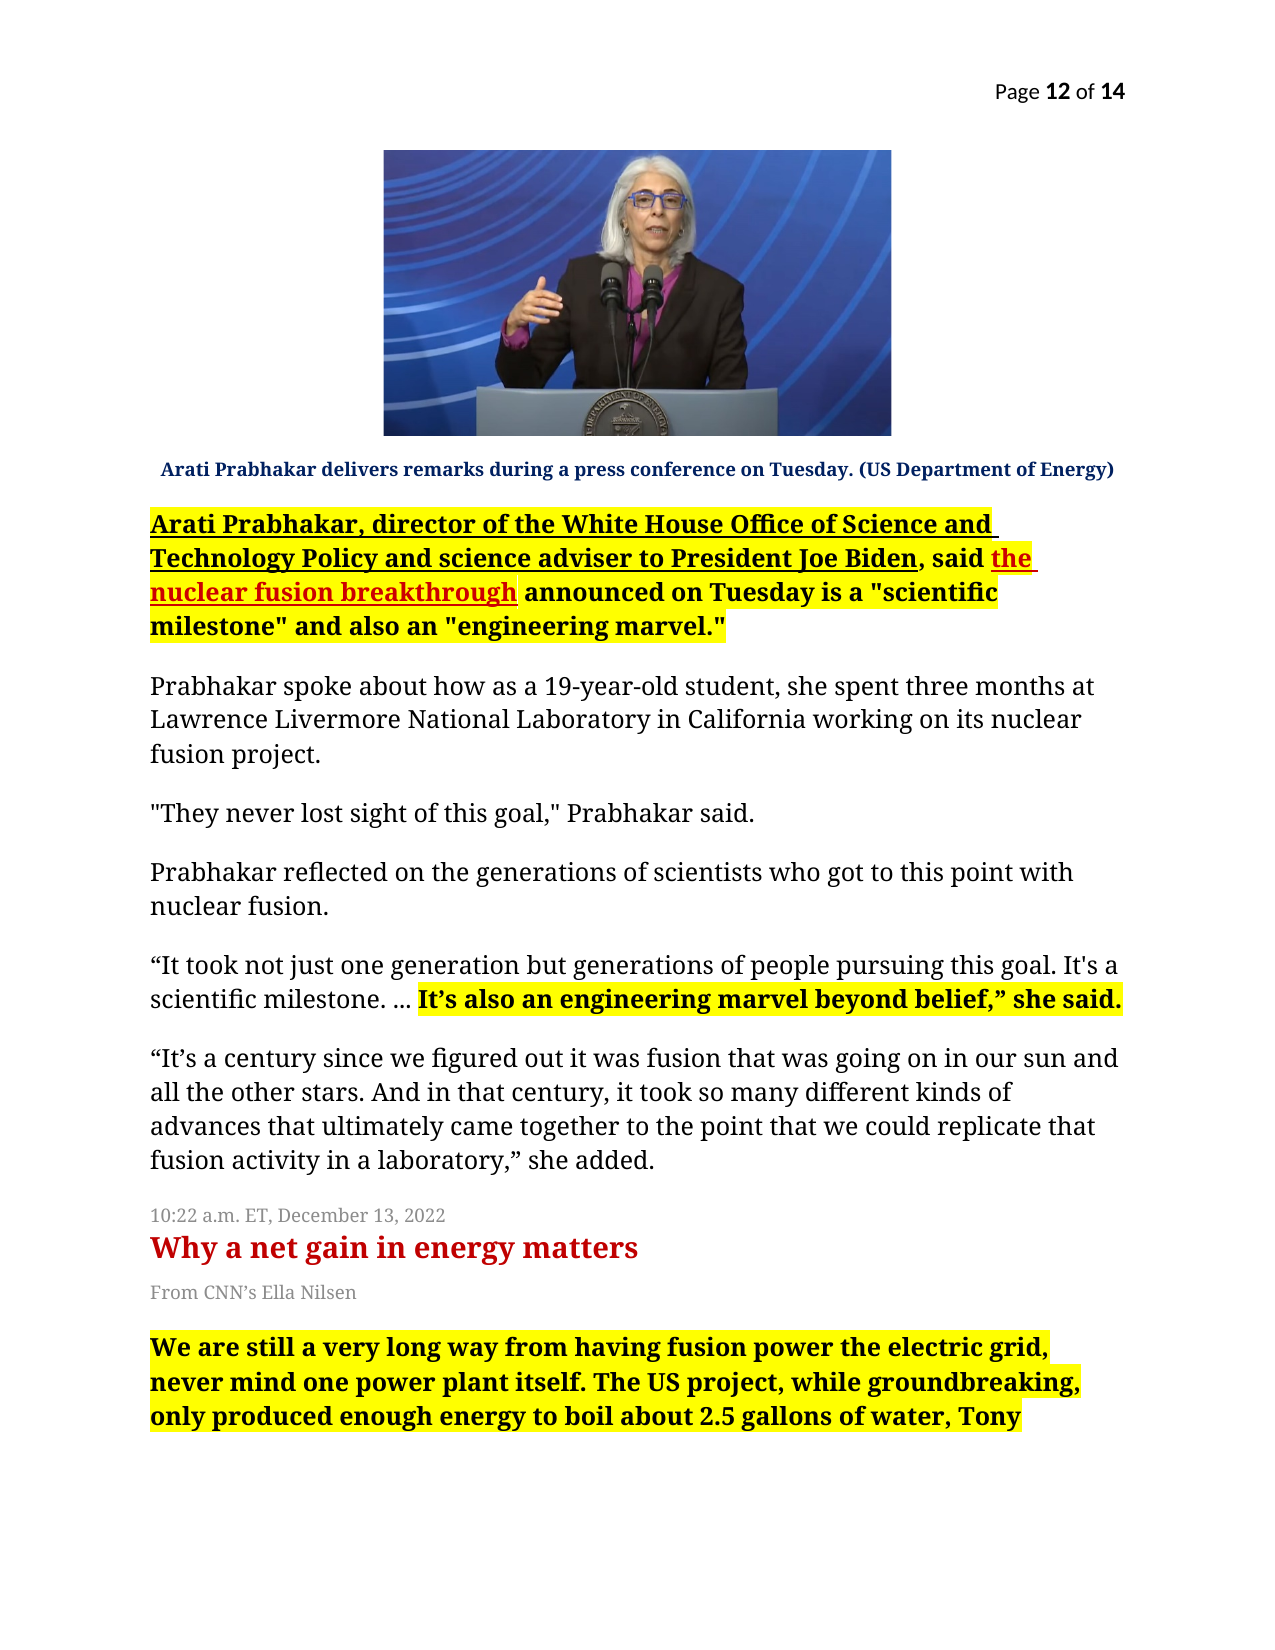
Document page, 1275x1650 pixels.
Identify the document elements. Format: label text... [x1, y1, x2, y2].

text "They never lost sight of this goal," Prabhakar said. [150, 795, 1125, 829]
text Arati Prabhakar, director of the White House Office of Science and Technology Policy and science adviser to President Joe Biden, said the nuclear fusion breakthrough announced on Tuesday is a "scientific milestone" and also an "engineering marvel." [726, 507, 1125, 643]
text 10:22 a.m. ET, December 13, 2022 [150, 1202, 1125, 1227]
text “It took not just one generation but generations of people pursuing this goal. It's a scientific milestone. ... It’s also an engineering marvel beyond belief,” she said. [150, 947, 1125, 1016]
text “It’s a century since we figured out it was fusion that was going on in our sun and all the other stars. And in that century, it took so many different kinds of advances that ultimately came together to the point that we could replicate that fusion activity in a laboratory,” she added. [150, 1041, 1125, 1177]
text Prabhakar spoke about how as a 19-year-old student, she spent three months at Lawrence Livermore National Laboratory in California working on its nuclear fusion project. [150, 668, 1125, 770]
text Why a net gain in energy matters [150, 1227, 1125, 1267]
picture [383, 150, 892, 436]
text Arati Prabhakar delivers remarks during a press conference on Tuesday. (US Department of Energy) [150, 456, 1125, 482]
text Prabhakar reflected on the generations of scientists who got to this point with nuclear fusion. [150, 854, 1125, 922]
text From CNN’s Ella Nilsen [150, 1279, 1125, 1305]
